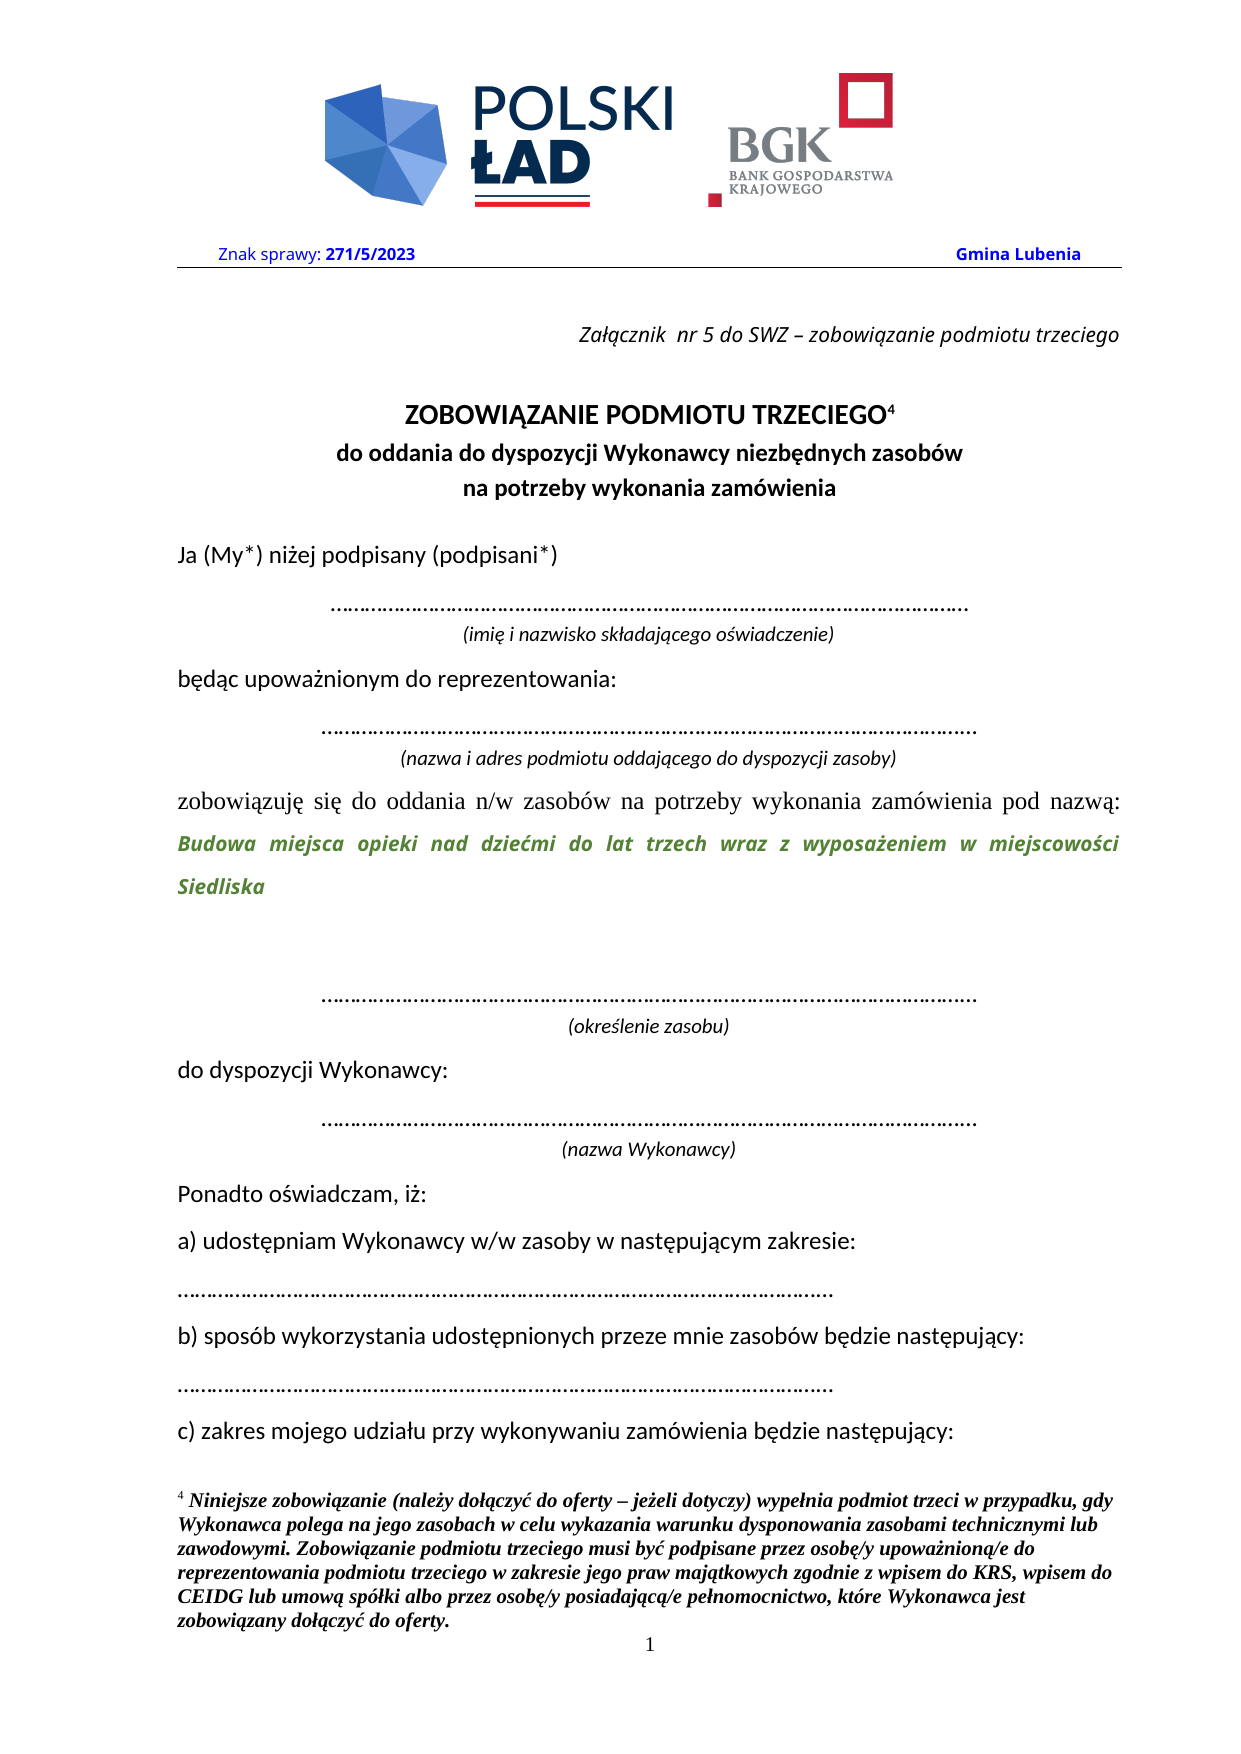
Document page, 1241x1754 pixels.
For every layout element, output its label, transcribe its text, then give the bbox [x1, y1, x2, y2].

text …………………………………………………………………………………………………... (nazwa i adres podmiotu oddającego do dyspozycji zasoby) [177, 710, 1122, 770]
text zobowiązuję się do oddania n/w zasobów na potrzeby wykonania zamówienia pod nazwą: Budowa miejsca opieki nad dziećmi do lat trzech wraz z wyposażeniem w miejscowości Siedliska [177, 786, 1122, 900]
text ZOBOWIĄZANIE PODMIOTU TRZECIEGO [177, 396, 1122, 432]
text b) sposób wykorzystania udostępnionych przeze mnie zasobów będzie następujący: [177, 1321, 1122, 1351]
picture [325, 84, 672, 207]
text Załącznik nr 5 do SWZ – zobowiązanie podmiotu trzeciego [177, 320, 1122, 349]
text Ja (My*) niżej podpisany (podpisani*) [177, 539, 1122, 570]
text na potrzeby wykonania zamówienia [177, 472, 1122, 503]
text Ponadto oświadczam, iż: [177, 1178, 1122, 1208]
text …………………………………………………………………………………………………... (nazwa Wykonawcy) [177, 1102, 1122, 1162]
text …………………………………………………………………………………………………... (określenie zasobu) [177, 979, 1122, 1038]
text do dyspozycji Wykonawcy: [177, 1054, 1122, 1085]
text a) udostępniam Wykonawcy w/w zasoby w następującym zakresie: [177, 1226, 1122, 1256]
text …………………………………………………………………………………………………... [177, 1273, 1122, 1303]
text będąc upoważnionym do reprezentowania: [177, 663, 1122, 693]
text …………………………………………………………………………………………………... [177, 1368, 1122, 1398]
text do oddania do dyspozycji Wykonawcy niezbędnych zasobów [177, 437, 1122, 468]
text c) zakres mojego udziału przy wykonywaniu zamówienia będzie następujący: [177, 1416, 1122, 1446]
text ………………………………………………………………………………………………… (imię i nazwisko składającego oświadczenie) [177, 587, 1122, 647]
picture [708, 73, 893, 207]
